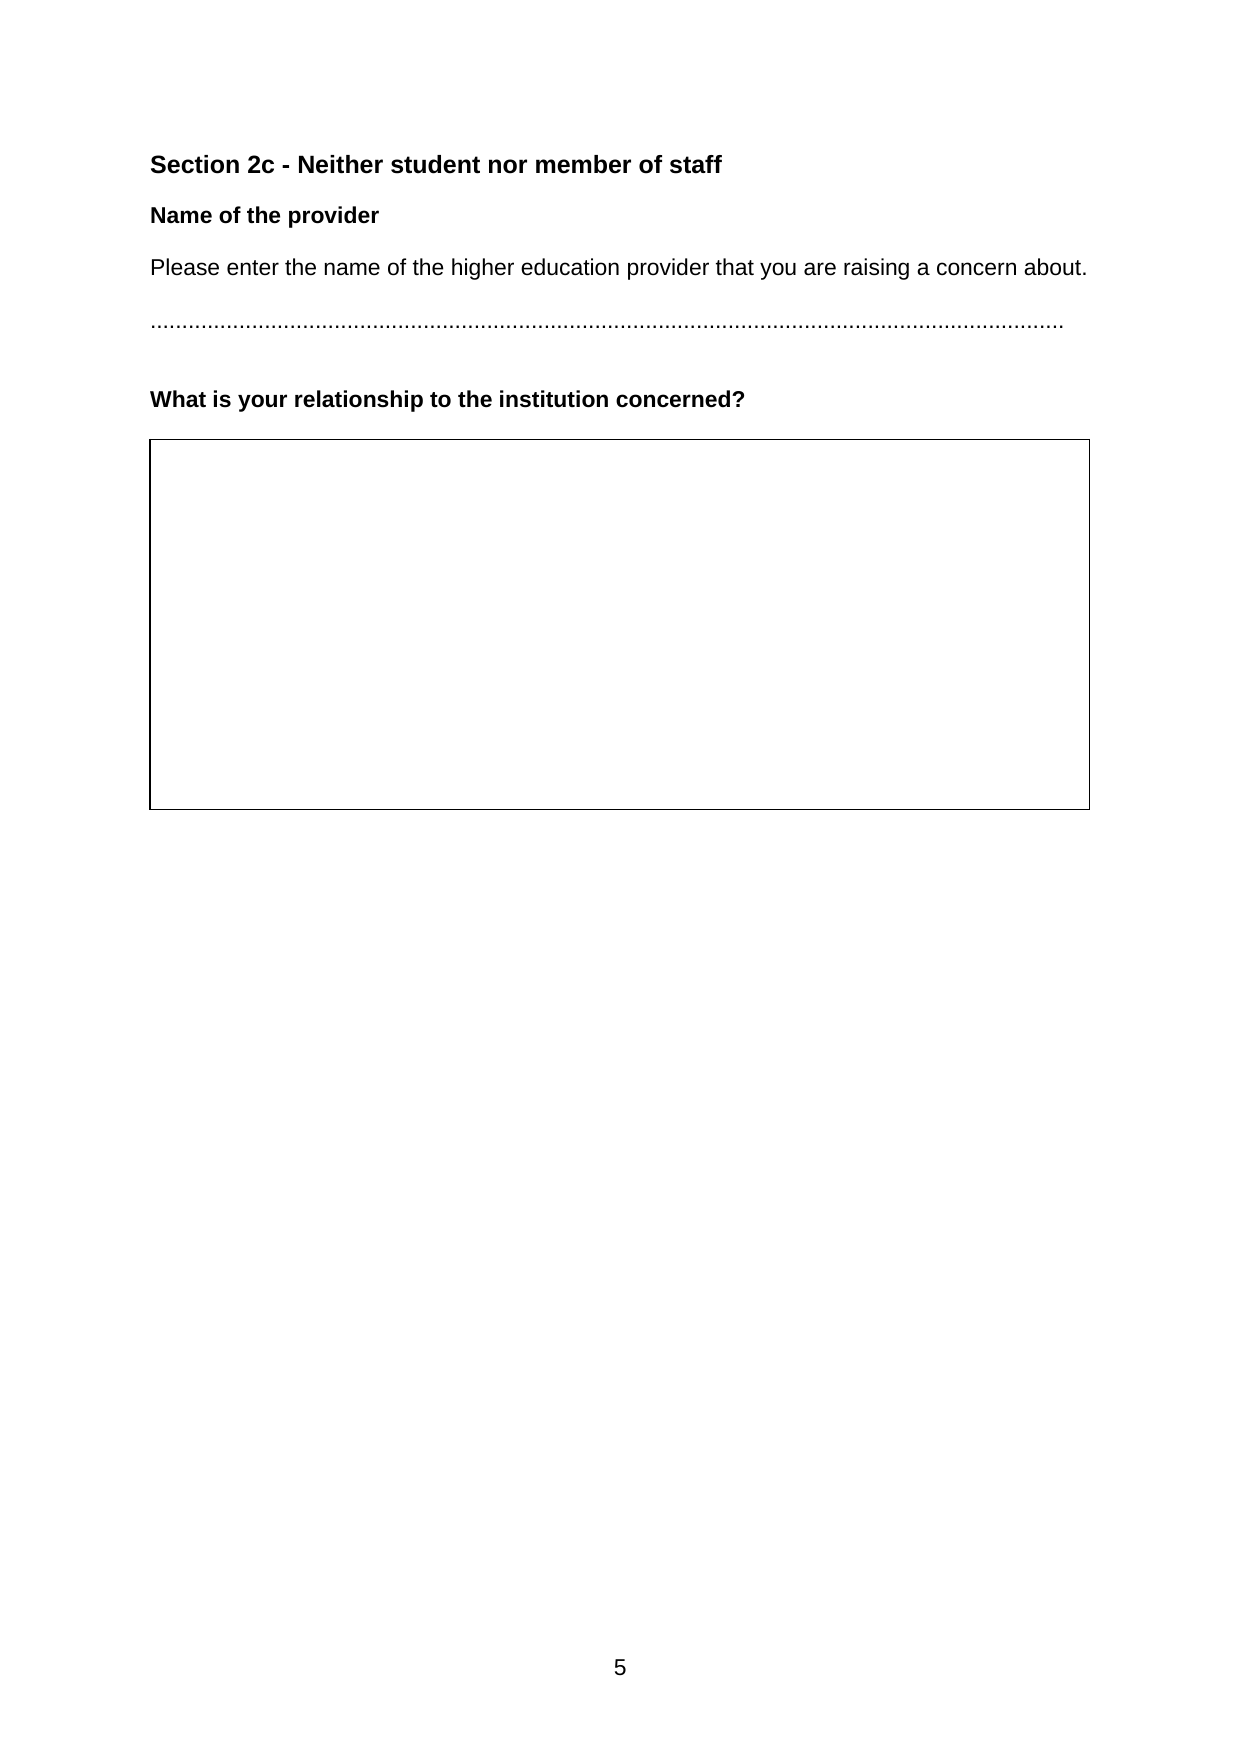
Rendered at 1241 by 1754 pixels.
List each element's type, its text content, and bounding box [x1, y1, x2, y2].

table_header [151, 440, 1089, 809]
subtitle Section 2c - Neither student nor member of staff [150, 150, 1090, 179]
text Name of the provider [150, 202, 1090, 228]
text What is your relationship to the institution concerned? [150, 386, 1090, 412]
text Please enter the name of the higher education provider that you are raising a concern about. [150, 254, 1090, 281]
